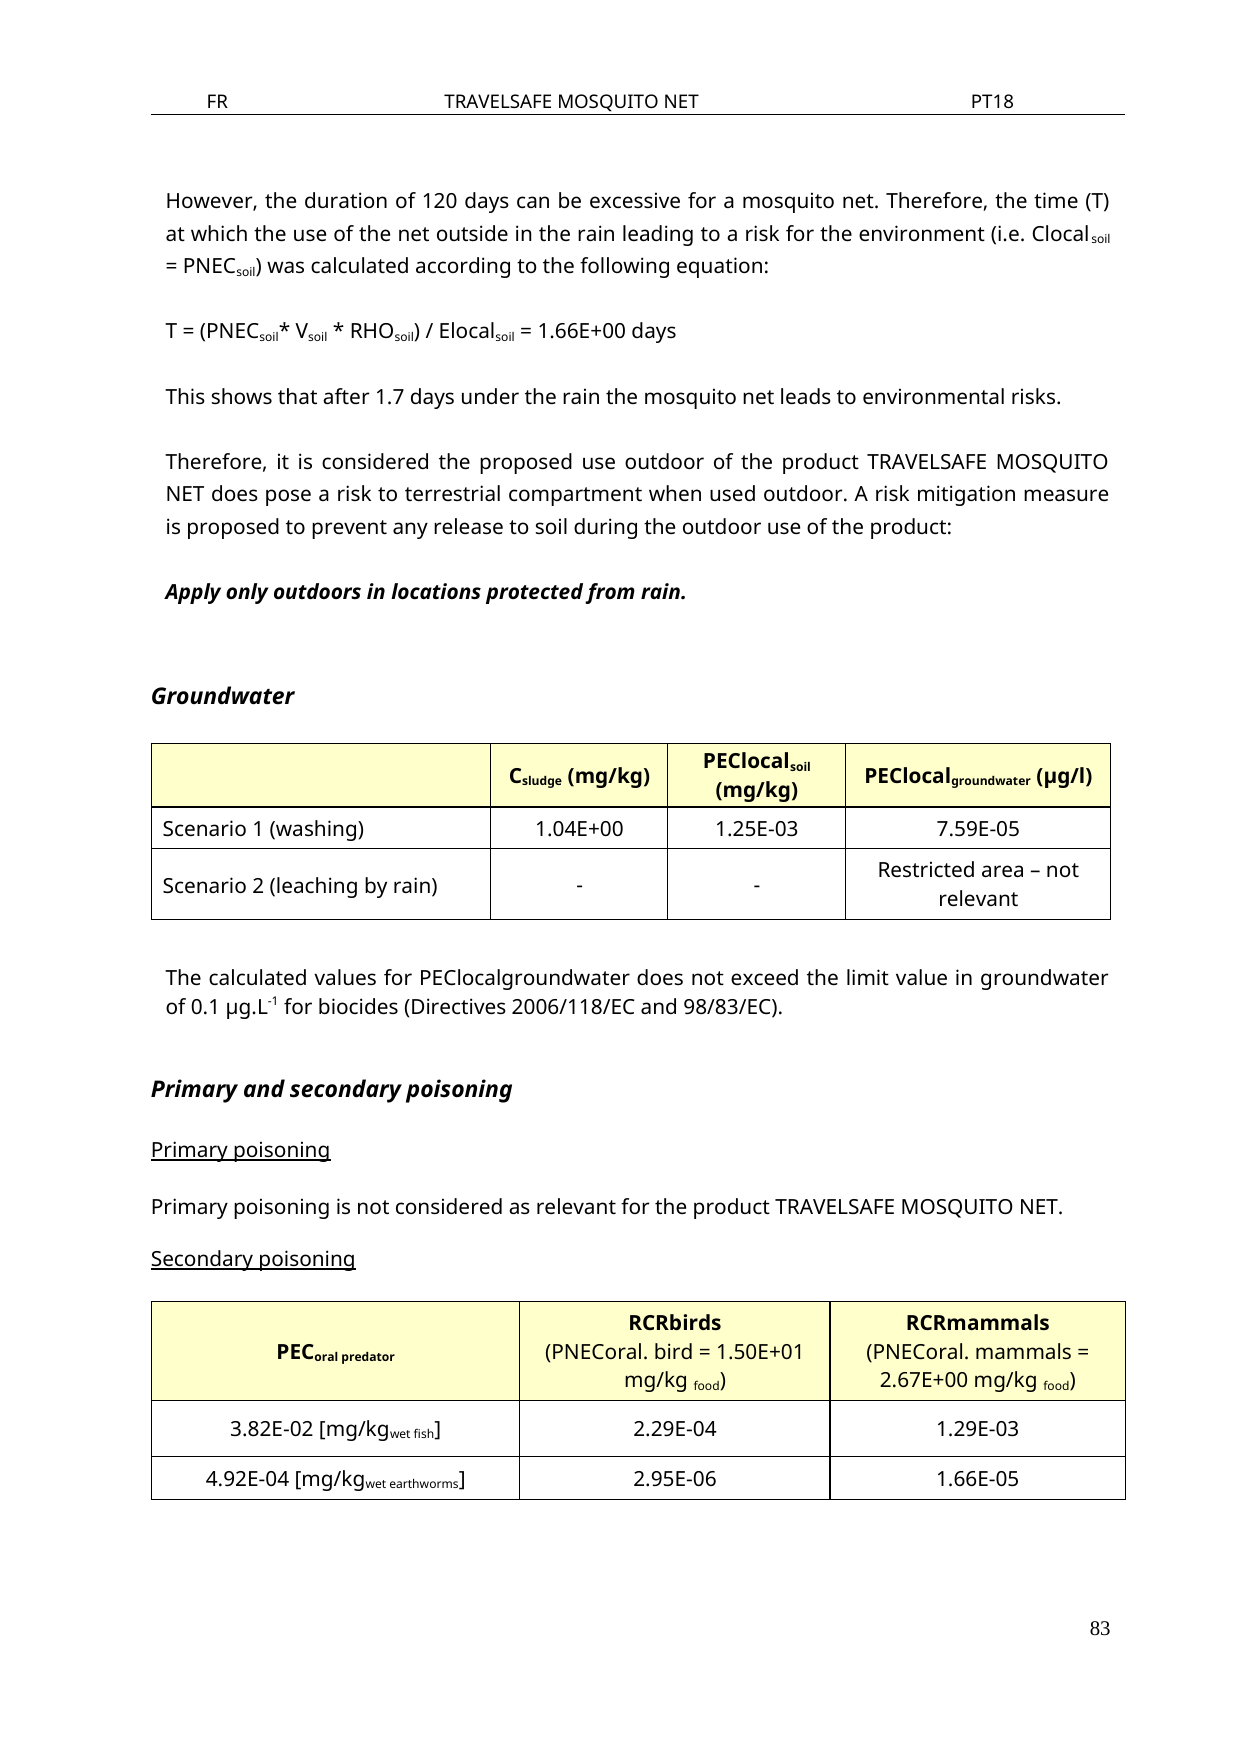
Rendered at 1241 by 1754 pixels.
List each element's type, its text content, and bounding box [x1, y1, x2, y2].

table_header PECoral predator [152, 1302, 519, 1400]
text Primary poisoning [151, 1135, 1110, 1163]
table_cell 7.59E-05 [846, 808, 1110, 848]
text Groundwater [151, 680, 1110, 711]
text Secondary poisoning [151, 1244, 1110, 1273]
table_header RCRbirds (PNECoral. bird = 1.50E+01 mg/kg food) [520, 1302, 829, 1400]
table_cell - [491, 849, 667, 919]
table_cell 1.66E-05 [831, 1457, 1125, 1499]
table_header PEClocalsoil (mg/kg) [668, 744, 845, 806]
table_header PEClocalgroundwater (µg/l) [846, 744, 1110, 806]
text However, the duration of 120 days can be excessive for a mosquito net. Therefore, the time (T) at which the use of the net outside in the rain leading to a risk for the environment (i.e. Clocalsoil = PNECsoil) was calculated according to the following equation: [165, 186, 1110, 280]
text Primary poisoning is not considered as relevant for the product TRAVELSAFE MOSQUITO NET. [151, 1192, 1110, 1220]
table_cell 3.82E-02 [mg/kgwet fish] [152, 1401, 519, 1456]
text Primary and secondary poisoning [151, 1072, 1110, 1104]
table_header Csludge (mg/kg) [491, 744, 667, 806]
table_cell Scenario 2 (leaching by rain) [152, 849, 490, 919]
text T = (PNECsoil* Vsoil * RHOsoil) / Elocalsoil = 1.66E+00 days [165, 317, 1110, 345]
text Apply only outdoors in locations protected from rain. [165, 577, 1110, 606]
table_cell 1.04E+00 [491, 808, 667, 848]
table_cell Scenario 1 (washing) [152, 808, 490, 848]
table_cell 1.25E-03 [668, 808, 845, 848]
table_header RCRmammals (PNECoral. mammals = 2.67E+00 mg/kg food) [831, 1302, 1125, 1400]
table_cell Restricted area – not relevant [846, 849, 1110, 919]
table_cell 2.95E-06 [520, 1457, 829, 1499]
table_cell 4.92E-04 [mg/kgwet earthworms] [152, 1457, 519, 1499]
text Therefore, it is considered the proposed use outdoor of the product TRAVELSAFE MOSQUITO NET does pose a risk to terrestrial compartment when used outdoor. A risk mitigation measure is proposed to prevent any release to soil during the outdoor use of the product: [165, 447, 1110, 541]
table_cell 1.29E-03 [831, 1401, 1125, 1456]
table_header [152, 744, 490, 806]
text This shows that after 1.7 days under the rain the mosquito net leads to environmental risks. [165, 382, 1110, 410]
text The calculated values for PEClocalgroundwater does not exceed the limit value in groundwater of 0.1 μg.L-1 for biocides (Directives 2006/118/EC and 98/83/EC). [165, 963, 1110, 1020]
table_cell 2.29E-04 [520, 1401, 829, 1456]
table_cell - [668, 849, 845, 919]
